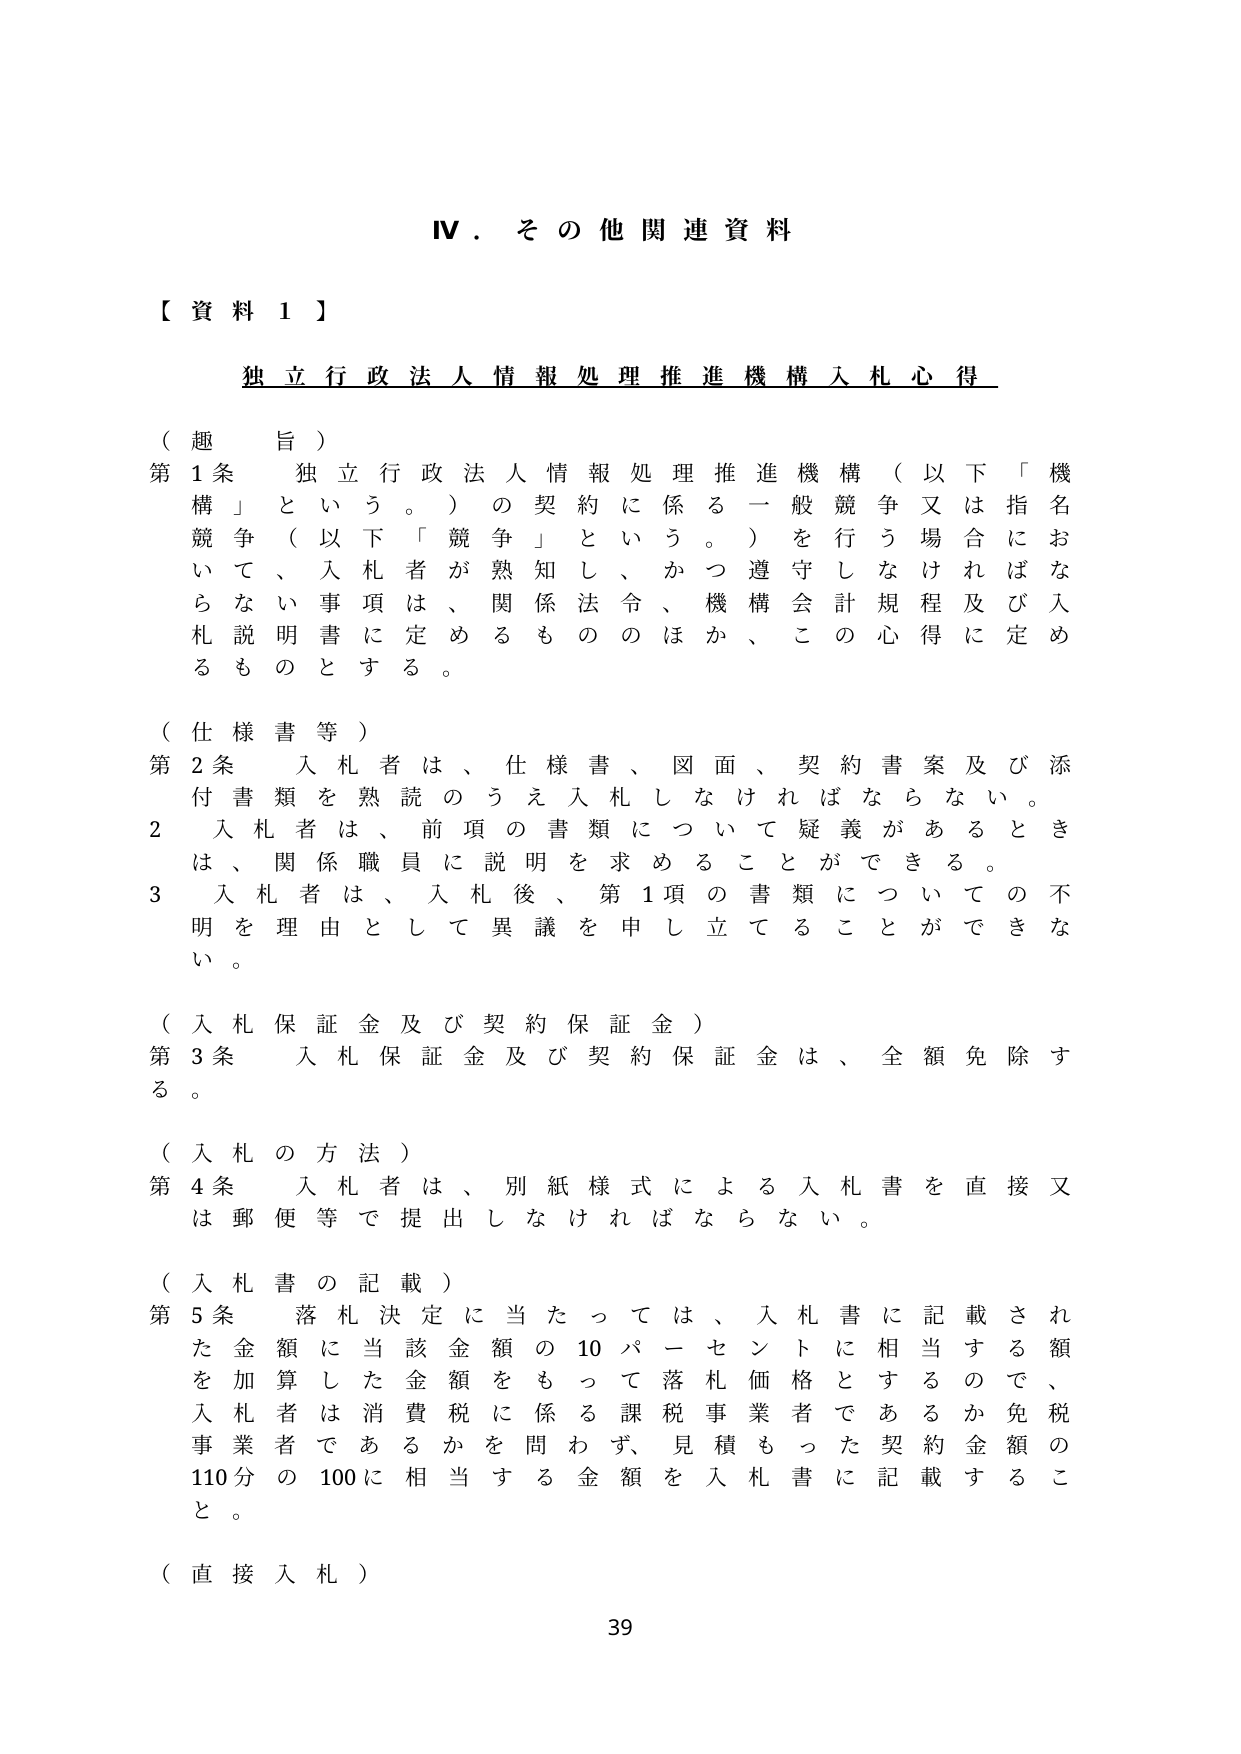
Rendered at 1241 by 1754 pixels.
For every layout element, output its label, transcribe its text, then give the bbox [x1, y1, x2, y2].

text （仕様書等） [149, 715, 1091, 747]
text 【資料１】 [149, 294, 1091, 326]
text 第1条 独立行政法人情報処理推進機構（以下「機構」という。）の契約に係る一般競争又は指名競争（以下「競争」という。）を行う場合において、入札者が熟知し、かつ遵守しなければならない事項は、関係法令、機構会計規程及び入札説明書に定めるもののほか、この心得に定めるものとする。 [149, 456, 1091, 683]
text （入札の方法） [149, 1136, 1091, 1168]
text 第5条 落札決定に当たっては、入札書に記載された金額に当該金額の10パーセントに相当する額を加算した金額をもって落札価格とするので、入札者は消費税に係る課税事業者であるか免税事業者であるかを問わず、見積もった契約金額の110分の100に相当する金額を入札書に記載すること。 [149, 1298, 1091, 1525]
text Ⅳ．その他関連資料 [149, 197, 1091, 261]
text （趣 旨） [149, 423, 1091, 456]
text （入札保証金及び契約保証金） [149, 1007, 1091, 1039]
text 独立行政法人情報処理推進機構入札心得 [149, 359, 1091, 391]
text 第4条 入札者は、別紙様式による入札書を直接又は郵便等で提出しなければならない。 [149, 1168, 1091, 1233]
text 第2条 入札者は、仕様書、図面、契約書案及び添付書類を熟読のうえ入札しなければならない。 [149, 747, 1091, 812]
text （直接入札） [149, 1557, 1091, 1590]
text （入札書の記載） [149, 1266, 1091, 1298]
text 2 入札者は、前項の書類について疑義があるときは、関係職員に説明を求めることができる。 [149, 812, 1091, 877]
text 第3条 入札保証金及び契約保証金は、全額免除する。 [149, 1039, 1091, 1104]
text 3 入札者は、入札後、第1項の書類についての不明を理由として異議を申し立てることができない。 [149, 877, 1091, 974]
